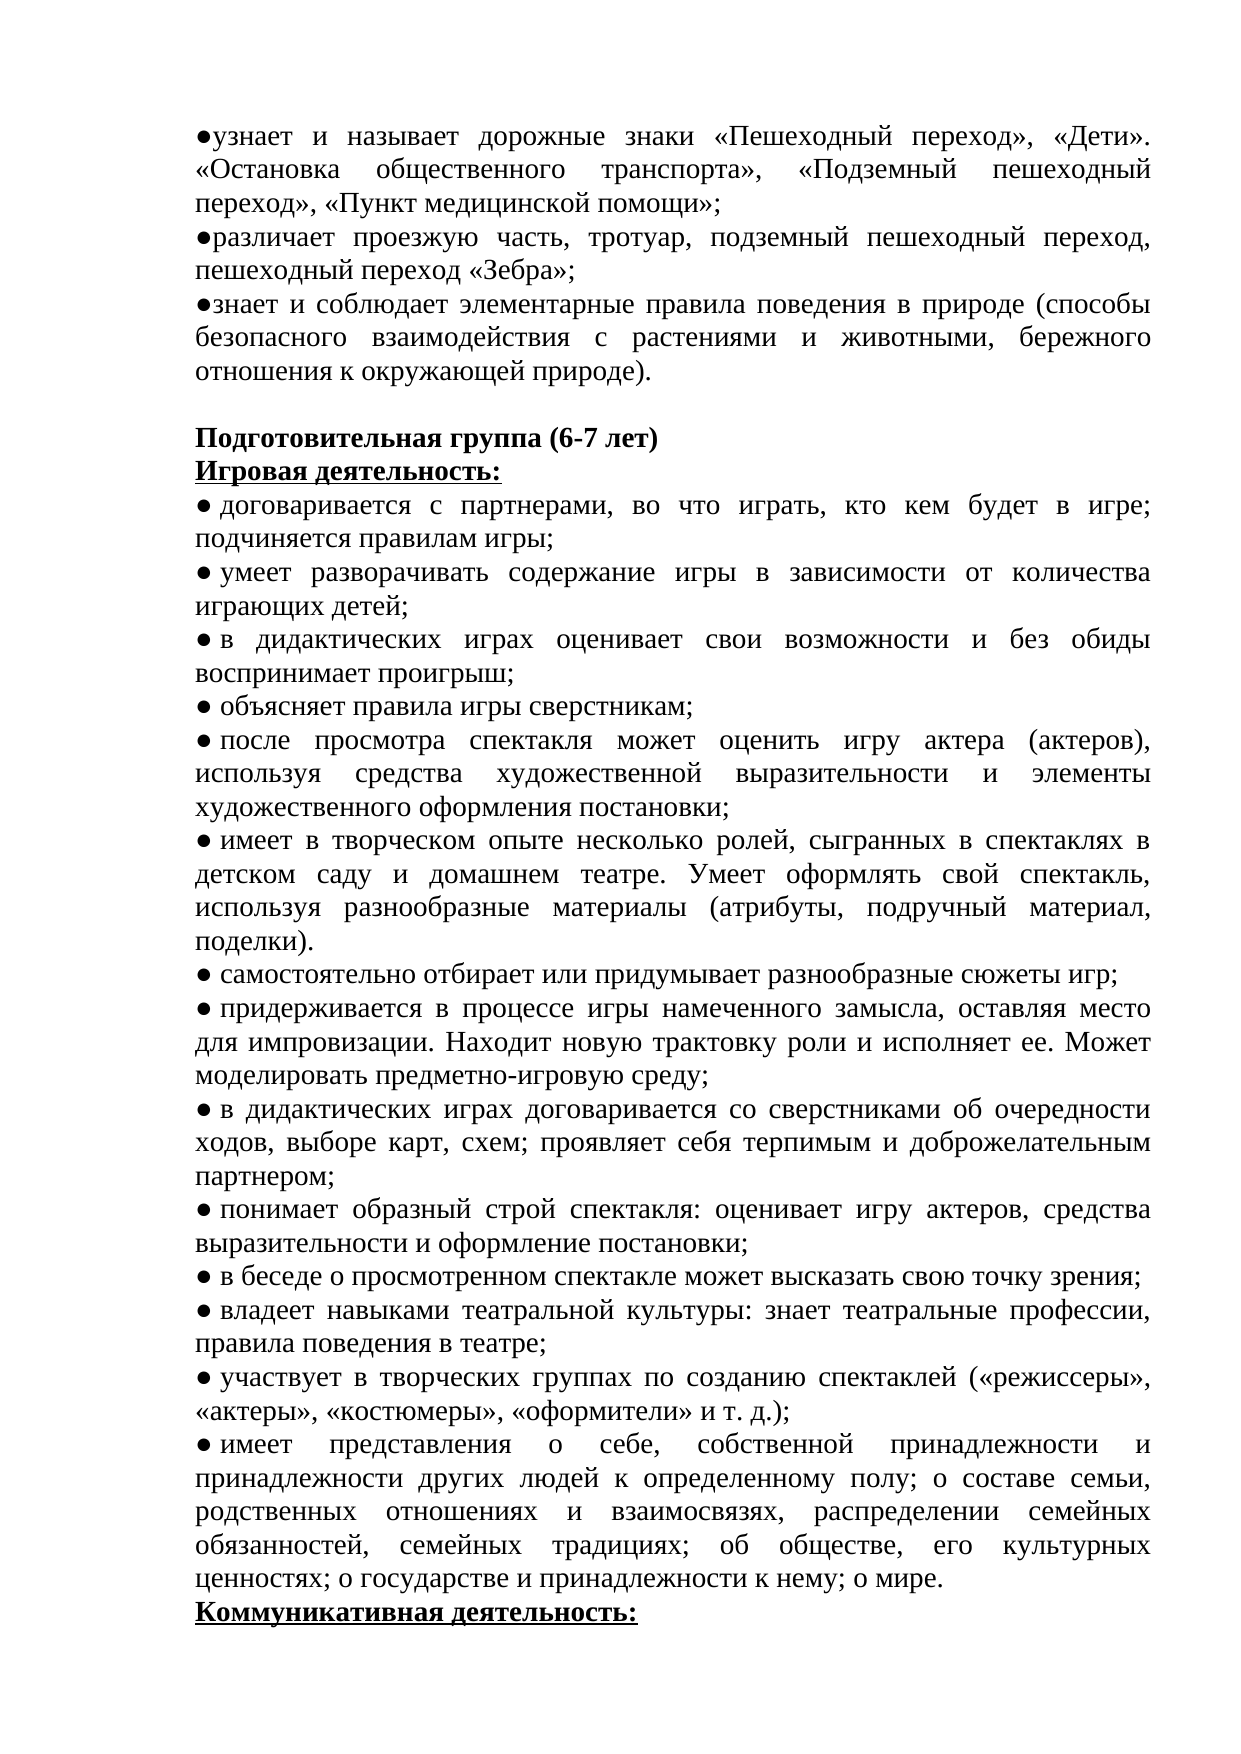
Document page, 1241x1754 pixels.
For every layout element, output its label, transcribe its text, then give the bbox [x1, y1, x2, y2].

text ● имеет представления о себе, собственной принадлежности и принадлежности других людей к определенному полу; о составе семьи, родственных отношениях и взаимосвязях, распределении семейных обязанностей, семейных традициях; об обществе, его культурных ценностях; о государстве и принадлежности к нему; о мире. [195, 1426, 1152, 1594]
text Игровая деятельность: [195, 453, 1152, 487]
text ●знает и соблюдает элементарные правила поведения в природе (способы безопасного взаимодействия с растениями и животными, бережного отношения к окружающей природе). [195, 286, 1152, 386]
text ● умеет разворачивать содержание игры в зависимости от количества играющих детей; [195, 554, 1152, 621]
text ● в дидактических играх договаривается со сверстниками об очередности ходов, выборе карт, схем; проявляет себя терпимым и доброжелательным партнером; [195, 1091, 1152, 1191]
text ● в дидактических играх оценивает свои возможности и без обиды воспринимает проигрыш; [195, 621, 1152, 688]
text Коммуникативная деятельность: [195, 1594, 1152, 1627]
text ● в беседе о просмотренном спектакле может высказать свою точку зрения; [195, 1258, 1152, 1292]
text ● участвует в творческих группах по созданию спектаклей («режиссеры», «актеры», «костюмеры», «оформители» и т. д.); [195, 1359, 1152, 1426]
text ● самостоятельно отбирает или придумывает разнообразные сюжеты игр; [195, 957, 1152, 990]
text Подготовительная группа (6-7 лет) [195, 420, 1152, 453]
text ● договаривается с партнерами, во что играть, кто кем будет в игре; подчиняется правилам игры; [195, 487, 1152, 554]
text ● имеет в творческом опыте несколько ролей, сыгранных в спектаклях в детском саду и домашнем театре. Умеет оформлять свой спектакль, используя разнообразные материалы (атрибуты, подручный материал, поделки). [195, 822, 1152, 957]
text ● владеет навыками театральной культуры: знает театральные профессии, правила поведения в театре; [195, 1292, 1152, 1359]
text ● придерживается в процессе игры намеченного замысла, оставляя место для импровизации. Находит новую трактовку роли и исполняет ее. Может моделировать предметно-игровую среду; [195, 990, 1152, 1091]
text ● объясняет правила игры сверстникам; [195, 688, 1152, 722]
text ●различает проезжую часть, тротуар, подземный пешеходный переход, пешеходный переход «Зебра»; [195, 219, 1152, 286]
text ●узнает и называет дорожные знаки «Пешеходный переход», «Дети». «Остановка общественного транспорта», «Подземный пешеходный переход», «Пункт медицинской помощи»; [195, 118, 1152, 219]
text ● понимает образный строй спектакля: оценивает игру актеров, средства выразительности и оформление постановки; [195, 1191, 1152, 1258]
text ● после просмотра спектакля может оценить игру актера (актеров), используя средства художественной выразительности и элементы художественного оформления постановки; [195, 722, 1152, 822]
